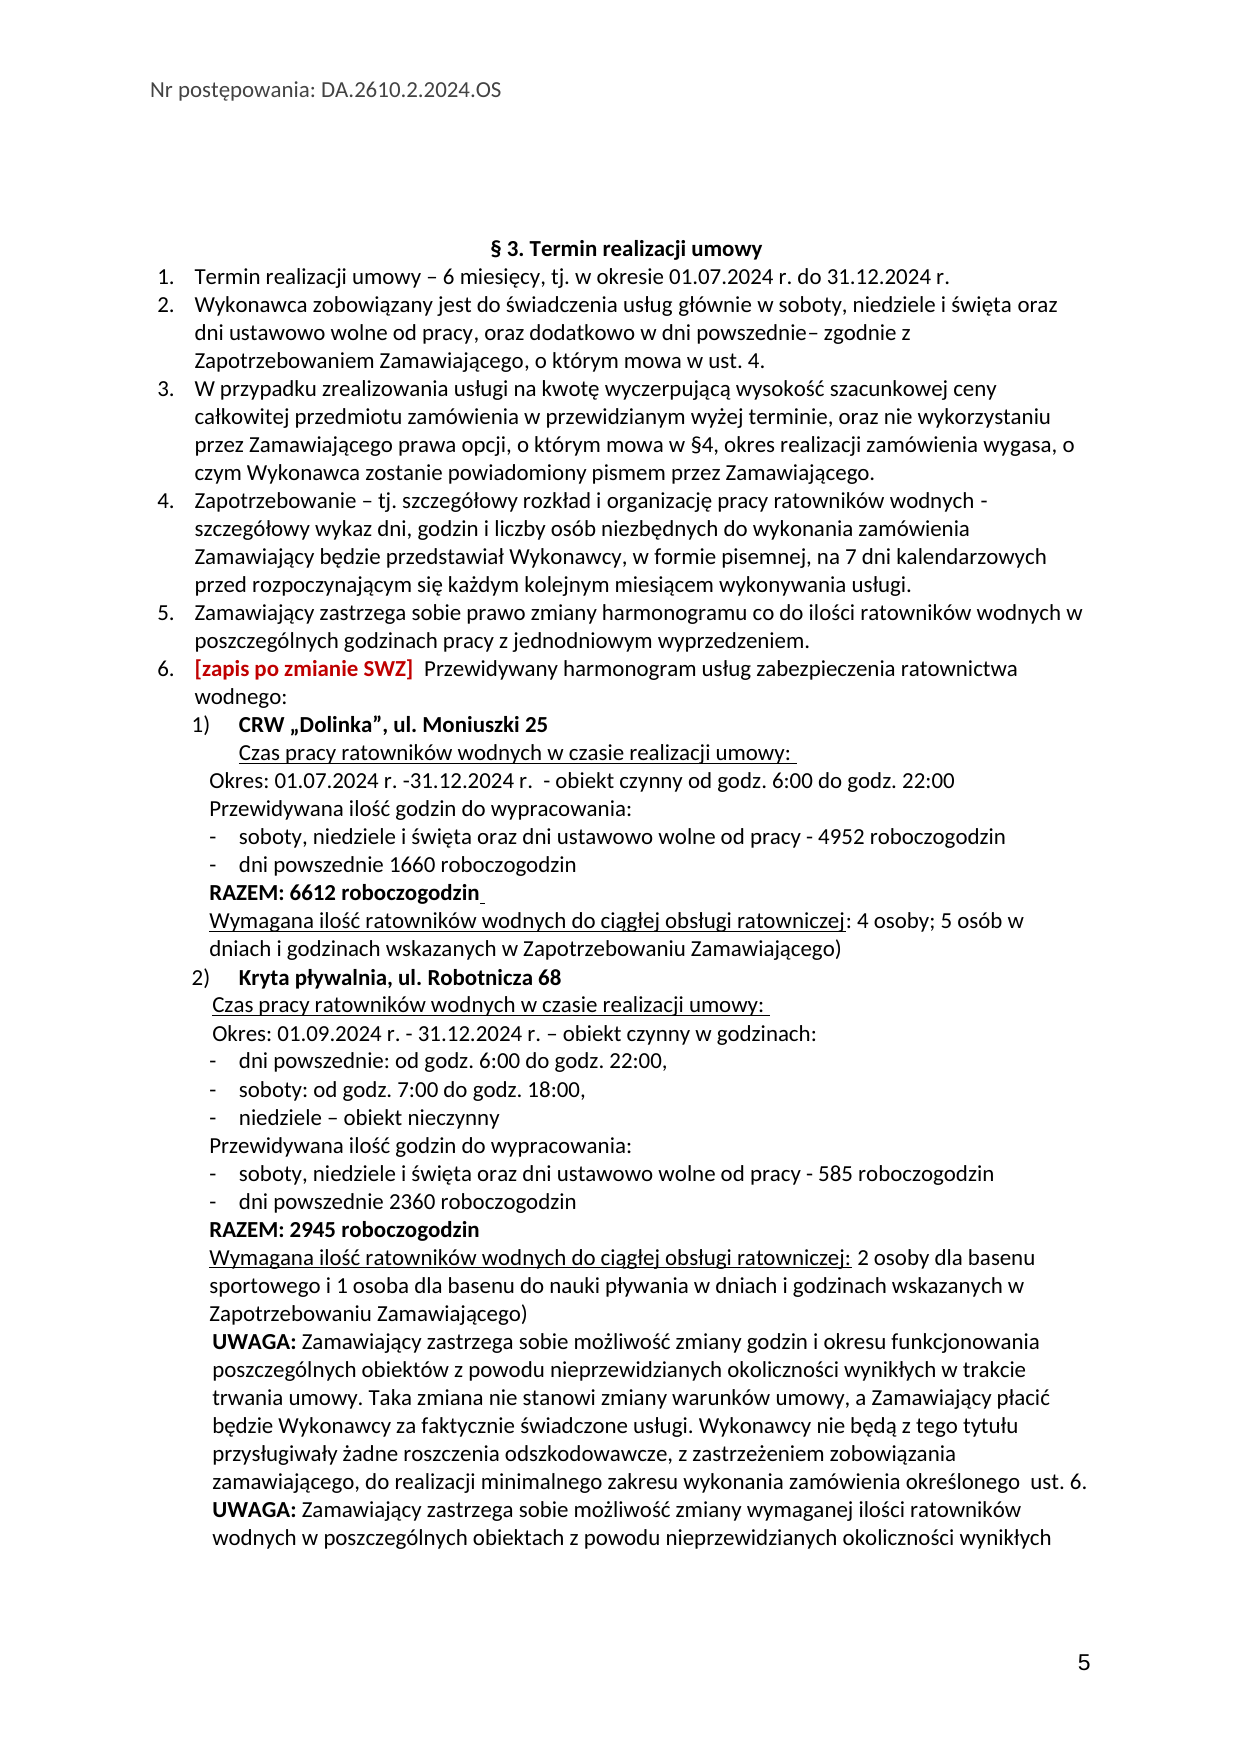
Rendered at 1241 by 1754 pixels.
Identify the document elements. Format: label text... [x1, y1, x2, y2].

list Przewidywana ilość godzin do wypracowania: [209, 794, 1090, 822]
list niedziele – obiekt nieczynny [209, 1103, 1090, 1131]
list Wykonawca zobowiązany jest do świadczenia usług głównie w soboty, niedziele i święta oraz dni ustawowo wolne od pracy, oraz dodatkowo w dni powszednie– zgodnie z Zapotrzebowaniem Zamawiającego, o którym mowa w ust. 4. [157, 290, 1090, 374]
list [zapis po zmianie SWZ] Przewidywany harmonogram usług zabezpieczenia ratownictwa wodnego: [157, 654, 1090, 710]
list RAZEM: 6612 roboczogodzin [209, 878, 1090, 907]
list CRW „Dolinka”, ul. Moniuszki 25 [191, 710, 1090, 738]
list soboty, niedziele i święta oraz dni ustawowo wolne od pracy - 585 roboczogodzin [209, 1159, 1090, 1187]
list dni powszednie 2360 roboczogodzin [209, 1187, 1090, 1215]
list soboty, niedziele i święta oraz dni ustawowo wolne od pracy - 4952 roboczogodzin [209, 822, 1090, 851]
list soboty: od godz. 7:00 do godz. 18:00, [209, 1075, 1090, 1103]
list Czas pracy ratowników wodnych w czasie realizacji umowy: [239, 738, 1090, 766]
list Kryta pływalnia, ul. Robotnicza 68 [191, 963, 1090, 991]
list Okres: 01.09.2024 r. - 31.12.2024 r. – obiekt czynny w godzinach: [212, 1019, 1090, 1047]
list dni powszednie 1660 roboczogodzin [209, 851, 1090, 878]
list Termin realizacji umowy – 6 miesięcy, tj. w okresie 01.07.2024 r. do 31.12.2024 r. [157, 262, 1090, 290]
list Zapotrzebowanie – tj. szczegółowy rozkład i organizację pracy ratowników wodnych - szczegółowy wykaz dni, godzin i liczby osób niezbędnych do wykonania zamówienia Zamawiający będzie przedstawiał Wykonawcy, w formie pisemnej, na 7 dni kalendarzowych przed rozpoczynającym się każdym kolejnym miesiącem wykonywania usługi. [157, 486, 1090, 598]
list Okres: 01.07.2024 r. -31.12.2024 r. - obiekt czynny od godz. 6:00 do godz. 22:00 [209, 766, 1090, 794]
text RAZEM: 2945 roboczogodzin [209, 1215, 1090, 1243]
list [212, 1495, 1090, 1551]
list Zamawiający zastrzega sobie prawo zmiany harmonogramu co do ilości ratowników wodnych w poszczególnych godzinach pracy z jednodniowym wyprzedzeniem. [157, 598, 1090, 654]
list W przypadku zrealizowania usługi na kwotę wyczerpującą wysokość szacunkowej ceny całkowitej przedmiotu zamówienia w przewidzianym wyżej terminie, oraz nie wykorzystaniu przez Zamawiającego prawa opcji, o którym mowa w §4, okres realizacji zamówienia wygasa, o czym Wykonawca zostanie powiadomiony pismem przez Zamawiającego. [157, 374, 1090, 486]
list Wymagana ilość ratowników wodnych do ciągłej obsługi ratowniczej: 2 osoby dla basenu sportowego i 1 osoba dla basenu do nauki pływania w dniach i godzinach wskazanych w Zapotrzebowaniu Zamawiającego) [209, 1243, 1090, 1327]
list Wymagana ilość ratowników wodnych do ciągłej obsługi ratowniczej: 4 osoby; 5 osób w dniach i godzinach wskazanych w Zapotrzebowaniu Zamawiającego) [209, 907, 1090, 963]
list Przewidywana ilość godzin do wypracowania: [209, 1131, 1090, 1159]
list UWAGA: Zamawiający zastrzega sobie możliwość zmiany godzin i okresu funkcjonowania poszczególnych obiektów z powodu nieprzewidzianych okoliczności wynikłych w trakcie trwania umowy. Taka zmiana nie stanowi zmiany warunków umowy, a Zamawiający płacić będzie Wykonawcy za faktycznie świadczone usługi. Wykonawcy nie będą z tego tytułu przysługiwały żadne roszczenia odszkodowawcze, z zastrzeżeniem zobowiązania zamawiającego, do realizacji minimalnego zakresu wykonania zamówienia określonego ust. 6. [212, 1327, 1090, 1495]
list Czas pracy ratowników wodnych w czasie realizacji umowy: [212, 991, 1090, 1019]
list dni powszednie: od godz. 6:00 do godz. 22:00, [209, 1047, 1090, 1075]
text § 3. Termin realizacji umowy [162, 234, 1090, 262]
